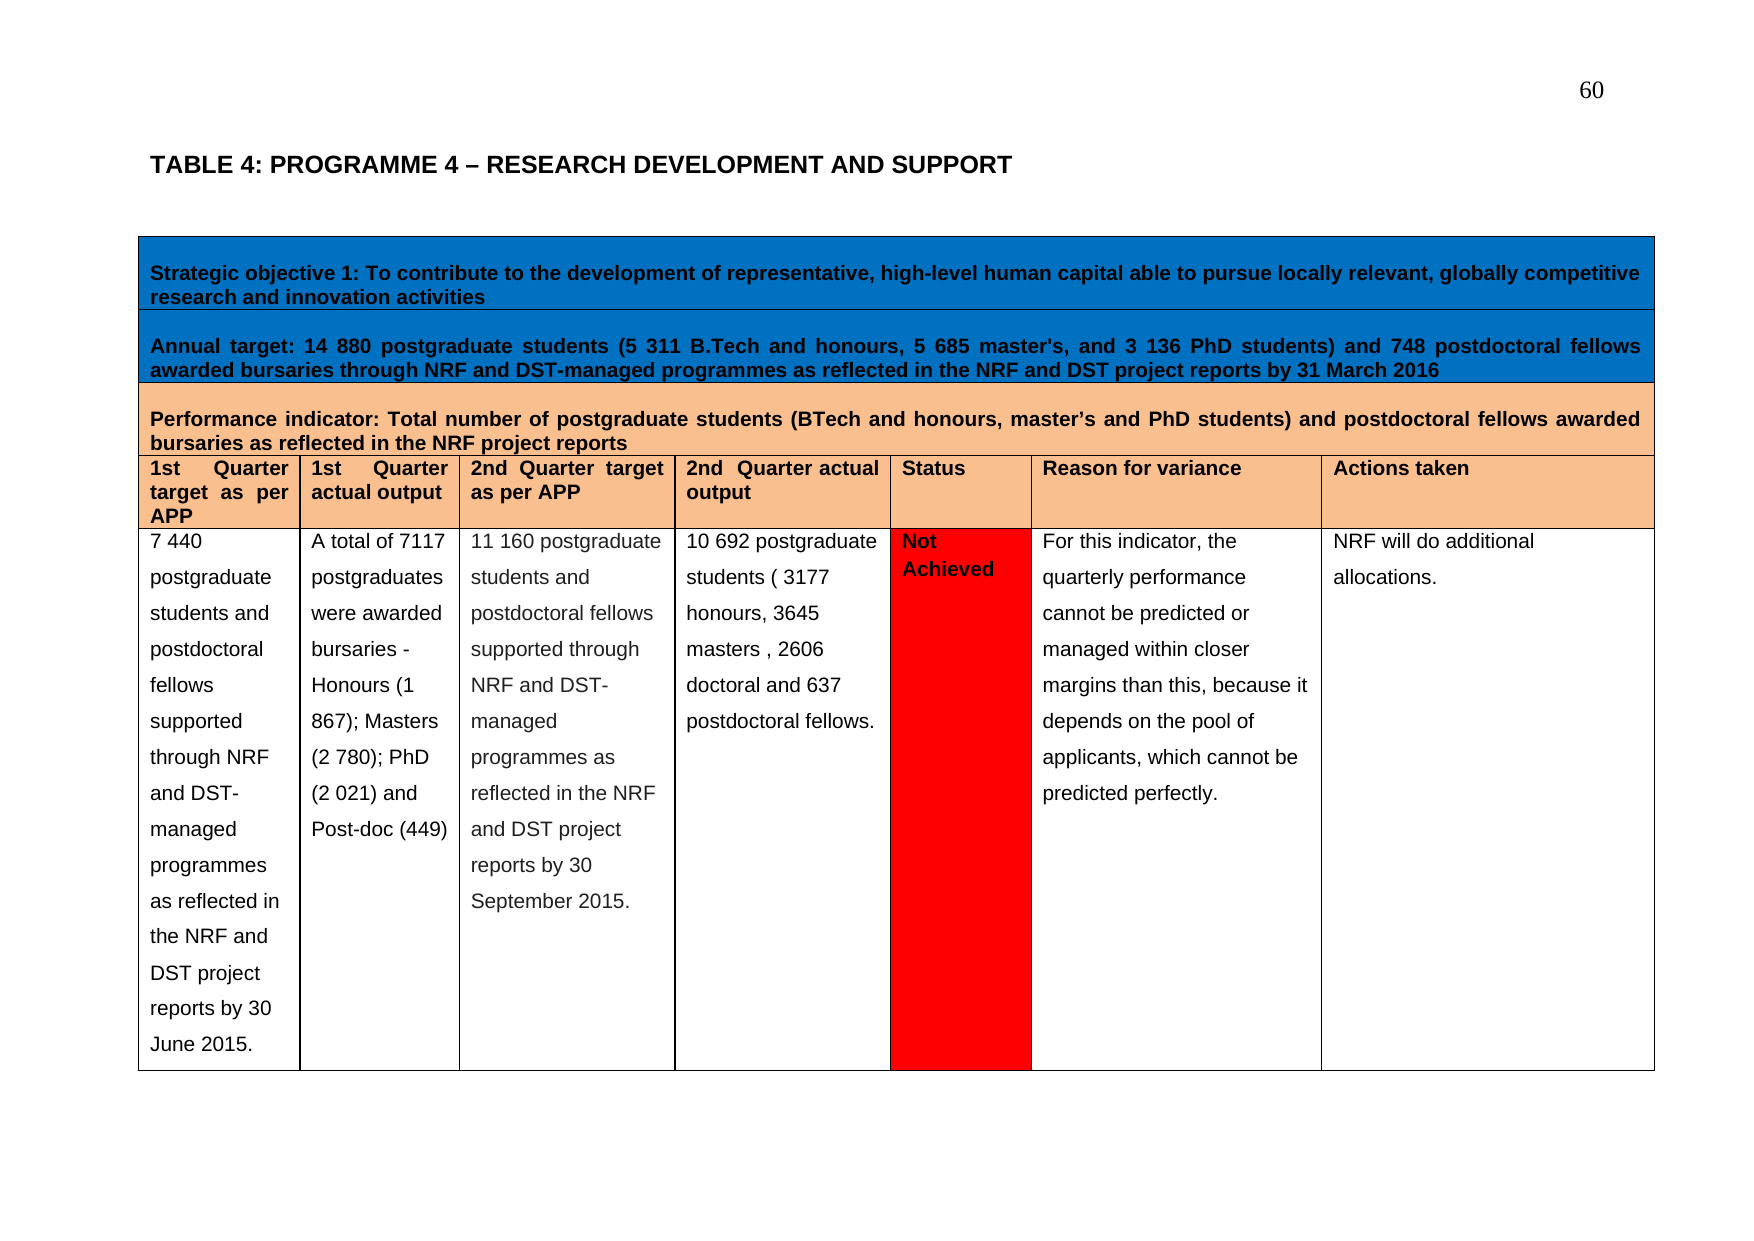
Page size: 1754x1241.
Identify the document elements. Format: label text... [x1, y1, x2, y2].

table_cell For this indicator, the quarterly performance cannot be predicted or managed within closer margins than this, because it depends on the pool of applicants, which cannot be predicted perfectly. [1032, 529, 1321, 1070]
table_cell 1st Quarter actual output [301, 456, 459, 528]
table_cell 10 692 postgraduate students ( 3177 honours, 3645 masters , 2606 doctoral and 637 postdoctoral fellows. [676, 529, 890, 1070]
table_header Strategic objective 1: To contribute to the development of representative, high-level human capital able to pursue locally relevant, globally competitive research and innovation activities [139, 237, 1654, 309]
table_cell 7 440 postgraduate students and postdoctoral fellows supported through NRF and DST-managed programmes as reflected in the NRF and DST project reports by 30 June 2015. [139, 529, 299, 1070]
table_cell Actions taken [1322, 456, 1654, 528]
table_cell Performance indicator: Total number of postgraduate students (BTech and honours, master’s and PhD students) and postdoctoral fellows awarded bursaries as reflected in the NRF project reports [139, 383, 1654, 455]
table_cell 2nd Quarter target as per APP [460, 456, 674, 528]
table_cell NRF will do additional allocations. [1322, 529, 1654, 1070]
text TABLE 4: PROGRAMME 4 – RESEARCH DEVELOPMENT AND SUPPORT [150, 150, 1604, 179]
table_cell Annual target: 14 880 postgraduate students (5 311 B.Tech and honours, 5 685 master's, and 3 136 PhD students) and 748 postdoctoral fellows awarded bursaries through NRF and DST-managed programmes as reflected in the NRF and DST project reports by 31 March 2016 [139, 310, 1654, 382]
table_cell Status [891, 456, 1031, 528]
table_cell 11 160 postgraduate students and postdoctoral fellows supported through NRF and DST-managed programmes as reflected in the NRF and DST project reports by 30 September 2015. [460, 529, 674, 1070]
table_cell A total of 7117 postgraduates were awarded bursaries - Honours (1 867); Masters (2 780); PhD (2 021) and Post-doc (449) [301, 529, 459, 1070]
table_cell 2nd Quarter actual output [676, 456, 890, 528]
table_cell Not Achieved [891, 529, 1031, 1070]
table_cell 1st Quarter target as per APP [139, 456, 299, 528]
table_cell Reason for variance [1032, 456, 1321, 528]
